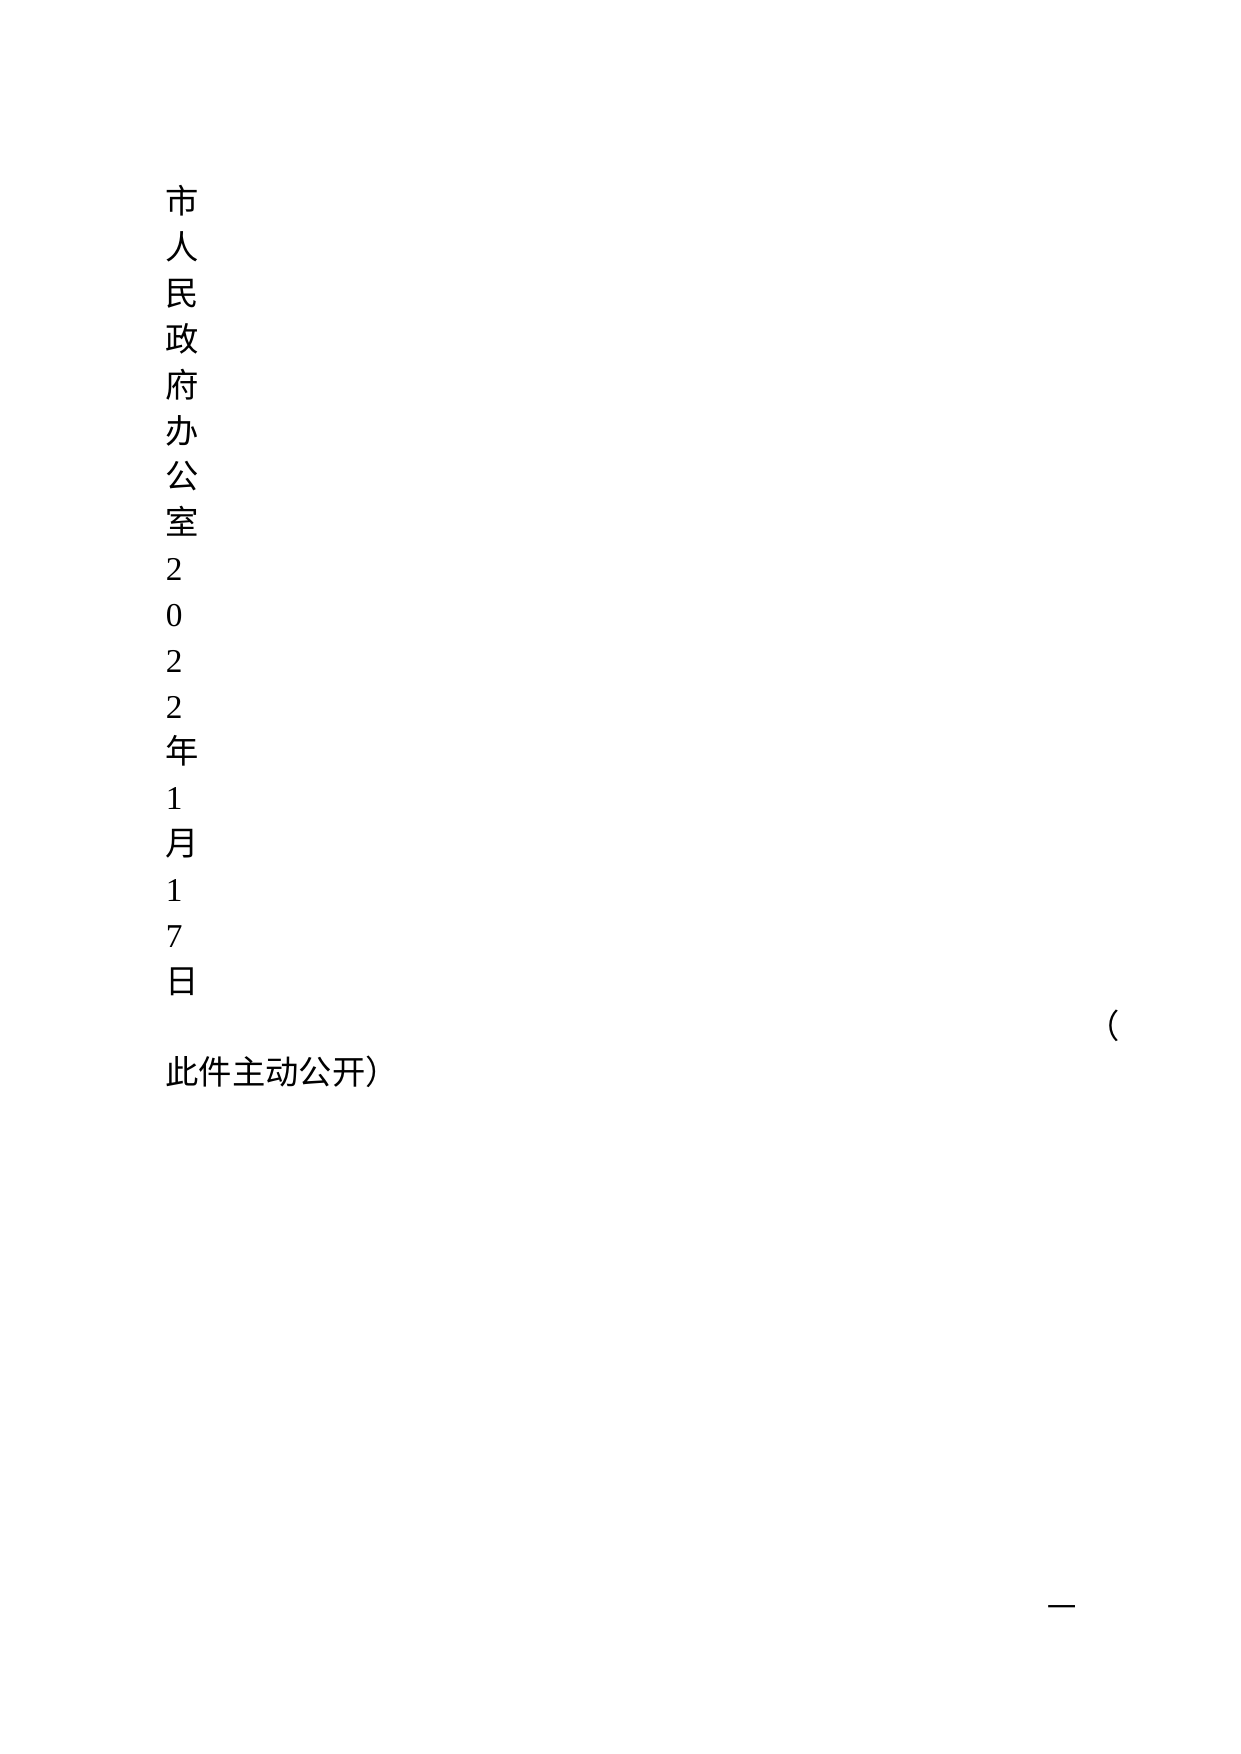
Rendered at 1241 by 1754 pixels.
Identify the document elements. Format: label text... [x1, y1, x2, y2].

text （此件主动公开） [165, 1002, 1087, 1094]
